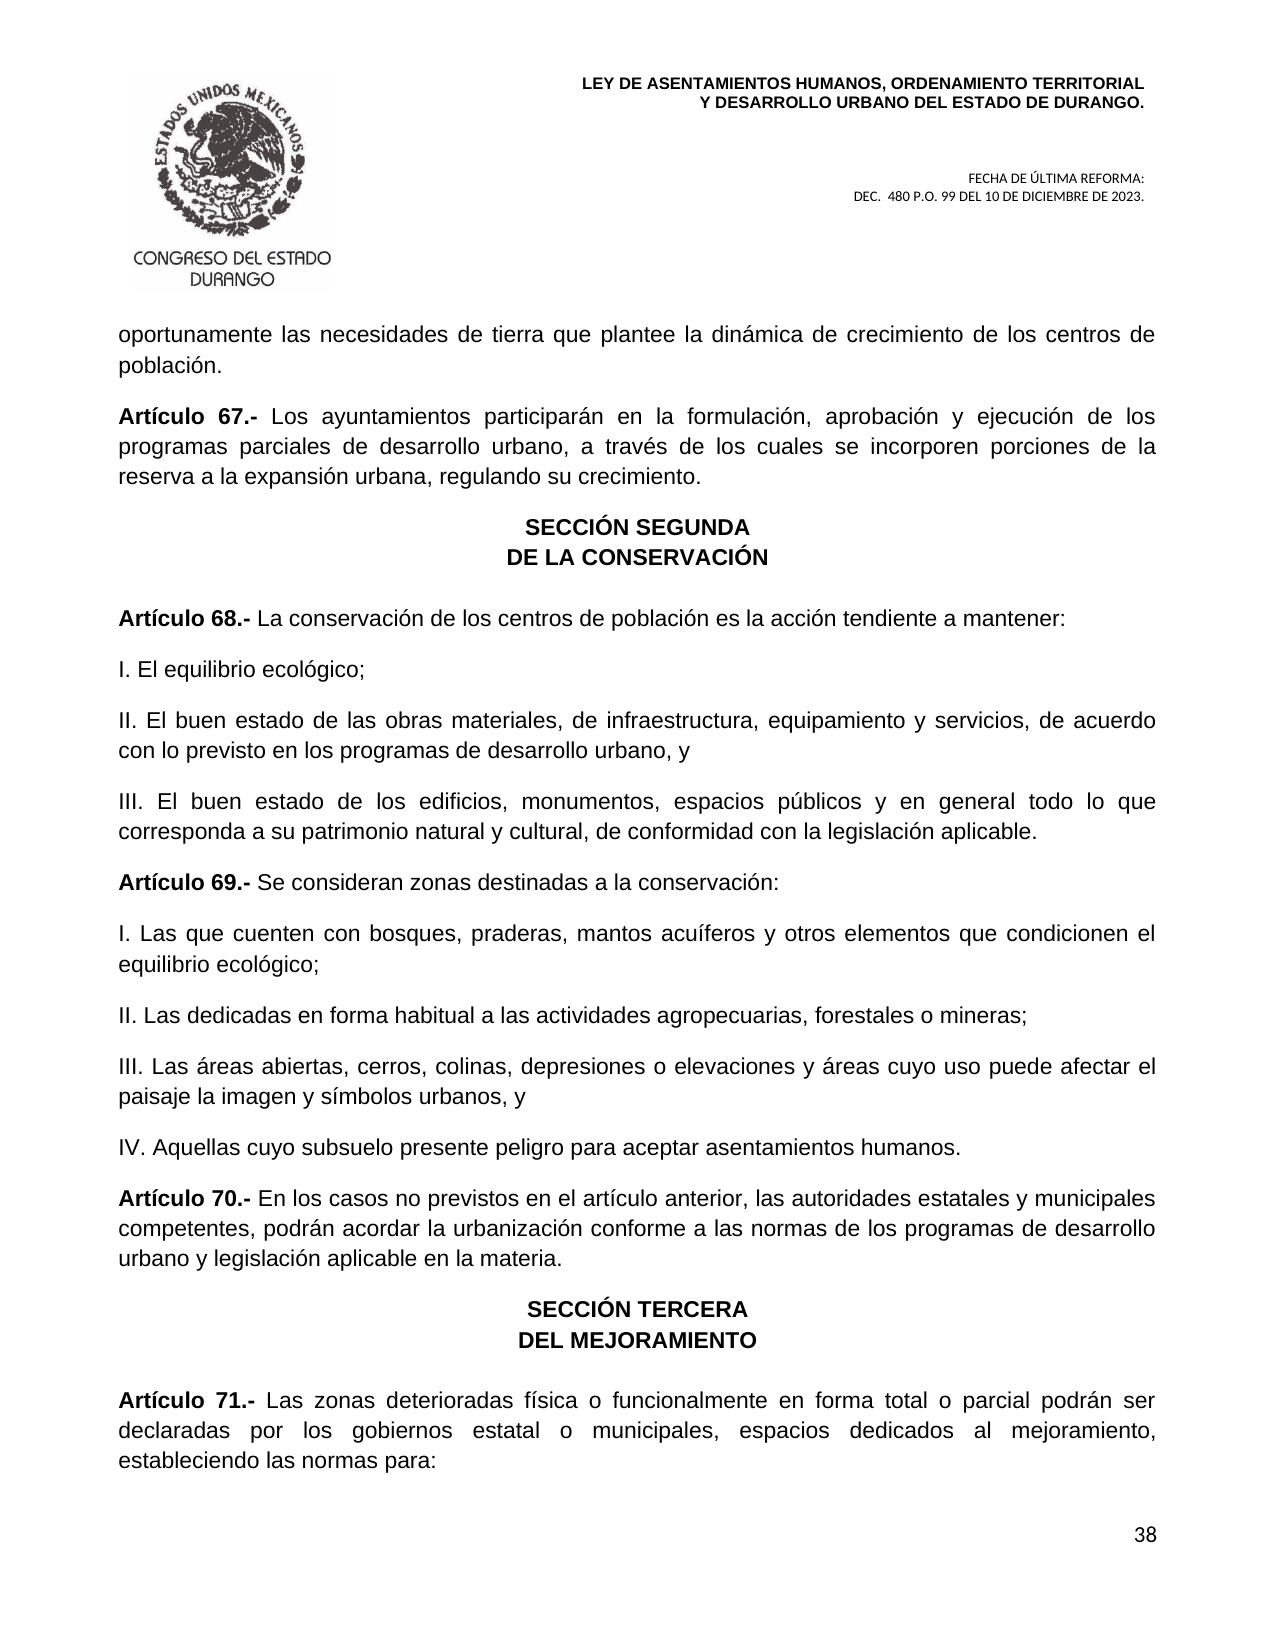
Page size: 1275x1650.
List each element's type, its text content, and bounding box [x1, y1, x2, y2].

text II. El buen estado de las obras materiales, de infraestructura, equipamiento y servicios, de acuerdo con lo previsto en los programas de desarrollo urbano, y [118, 707, 1157, 763]
text I. Las que cuenten con bosques, praderas, mantos acuíferos y otros elementos que condicionen el equilibrio ecológico; [118, 920, 1157, 977]
text III. El buen estado de los edificios, monumentos, espacios públicos y en general todo lo que corresponda a su patrimonio natural y cultural, de conformidad con la legislación aplicable. [118, 788, 1157, 844]
text Artículo 71.- Las zonas deterioradas física o funcionalmente en forma total o parcial podrán ser declaradas por los gobiernos estatal o municipales, espacios dedicados al mejoramiento, estableciendo las normas para: [118, 1387, 1157, 1474]
text DEL MEJORAMIENTO [118, 1327, 1157, 1353]
text IV. Aquellas cuyo subsuelo presente peligro para aceptar asentamientos humanos. [118, 1134, 1157, 1160]
text Artículo 68.- La conservación de los centros de población es la acción tendiente a mantener: [118, 605, 1157, 631]
text Artículo 70.- En los casos no previstos en el artículo anterior, las autoridades estatales y municipales competentes, podrán acordar la urbanización conforme a las normas de los programas de desarrollo urbano y legislación aplicable en la materia. [118, 1185, 1157, 1272]
text SECCIÓN TERCERA [118, 1296, 1157, 1323]
text DE LA CONSERVACIÓN [118, 544, 1157, 571]
text II. Las dedicadas en forma habitual a las actividades agropecuarias, forestales o mineras; [118, 1002, 1157, 1028]
text SECCIÓN SEGUNDA [118, 514, 1157, 540]
text Artículo 69.- Se consideran zonas destinadas a la conservación: [118, 869, 1157, 896]
text III. Las áreas abiertas, cerros, colinas, depresiones o elevaciones y áreas cuyo uso puede afectar el paisaje la imagen y símbolos urbanos, y [118, 1053, 1157, 1109]
picture [129, 73, 333, 293]
text Artículo 67.- Los ayuntamientos participarán en la formulación, aprobación y ejecución de los programas parciales de desarrollo urbano, a través de los cuales se incorporen porciones de la reserva a la expansión urbana, regulando su crecimiento. [118, 403, 1157, 489]
text I. El equilibrio ecológico; [118, 656, 1157, 682]
